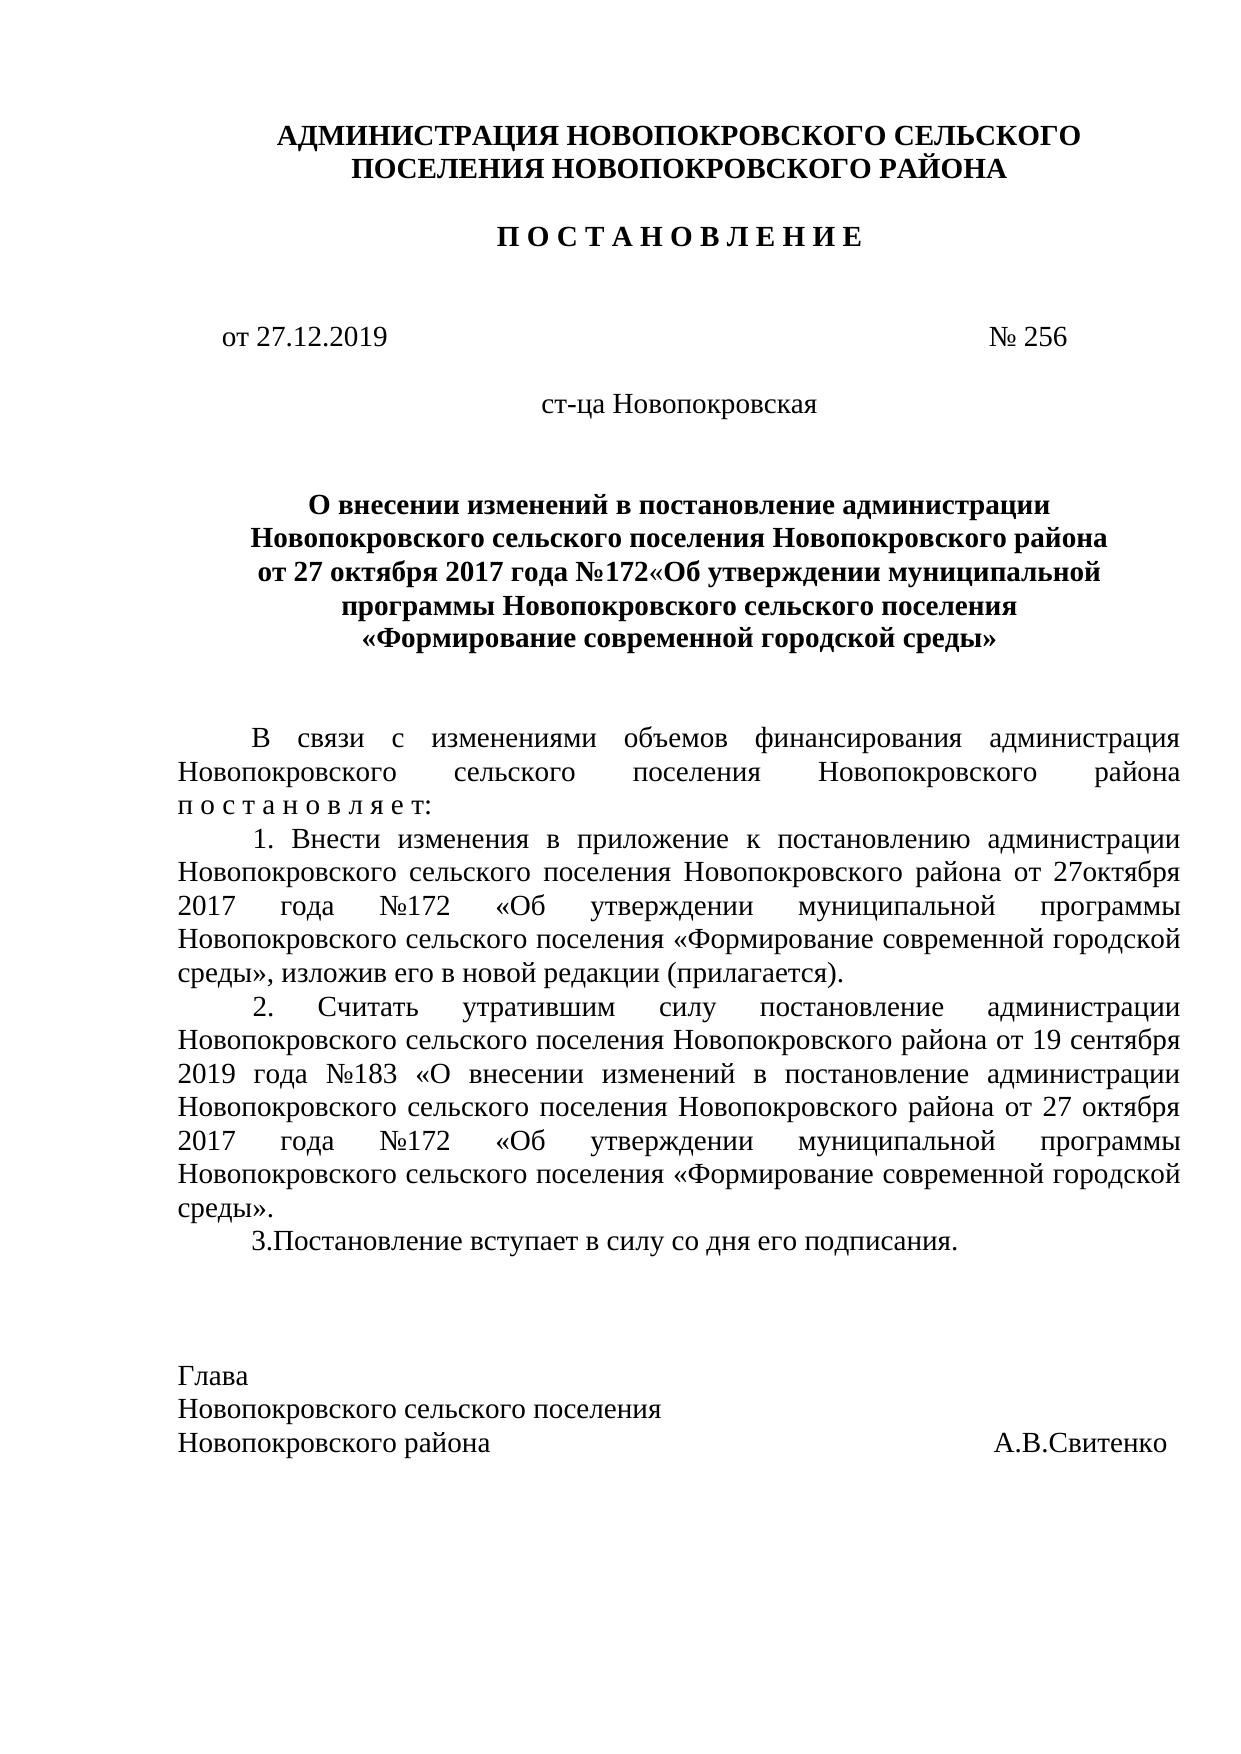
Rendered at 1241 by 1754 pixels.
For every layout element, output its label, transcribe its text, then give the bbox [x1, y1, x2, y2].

text П О С Т А Н О В Л Е Н И Е [177, 219, 1181, 252]
text «Формирование современной городской среды» [177, 621, 1181, 654]
text от 27 октября 2017 года №172«Об утверждении муниципальной программы Новопокровского сельского поселения [177, 554, 1181, 621]
text Новопокровского сельского поселения [177, 1391, 1181, 1425]
text 1. Внести изменения в приложение к постановлению администрации Новопокровского сельского поселения Новопокровского района от 27октября 2017 года №172 «Об утверждении муниципальной программы Новопокровского сельского поселения «Формирование современной городской среды», изложив его в новой редакции (прилагается). [177, 821, 1181, 989]
text 3.Постановление вступает в силу со дня его подписания. [177, 1223, 1181, 1257]
text ПОСЕЛЕНИЯ НОВОПОКРОВСКОГО РАЙОНА [177, 152, 1181, 185]
text Новопокровского района А.В.Свитенко [177, 1425, 1181, 1458]
text АДМИНИСТРАЦИЯ НОВОПОКРОВСКОГО СЕЛЬСКОГО [177, 118, 1181, 152]
text от 27.12.2019 № 256 [177, 319, 1181, 353]
text Глава [177, 1358, 1181, 1391]
text 2. Считать утратившим силу постановление администрации Новопокровского сельского поселения Новопокровского района от 19 сентября 2019 года №183 «О внесении изменений в постановление администрации Новопокровского сельского поселения Новопокровского района от 27 октября 2017 года №172 «Об утверждении муниципальной программы Новопокровского сельского поселения «Формирование современной городской среды». [177, 989, 1181, 1223]
text В связи с изменениями объемов финансирования администрация Новопокровского сельского поселения Новопокровского района п о с т а н о в л я е т: [177, 720, 1181, 821]
text Новопокровского сельского поселения Новопокровского района [177, 521, 1181, 554]
text О внесении изменений в постановление администрации [177, 487, 1181, 521]
text ст-ца Новопокровская [177, 386, 1181, 420]
